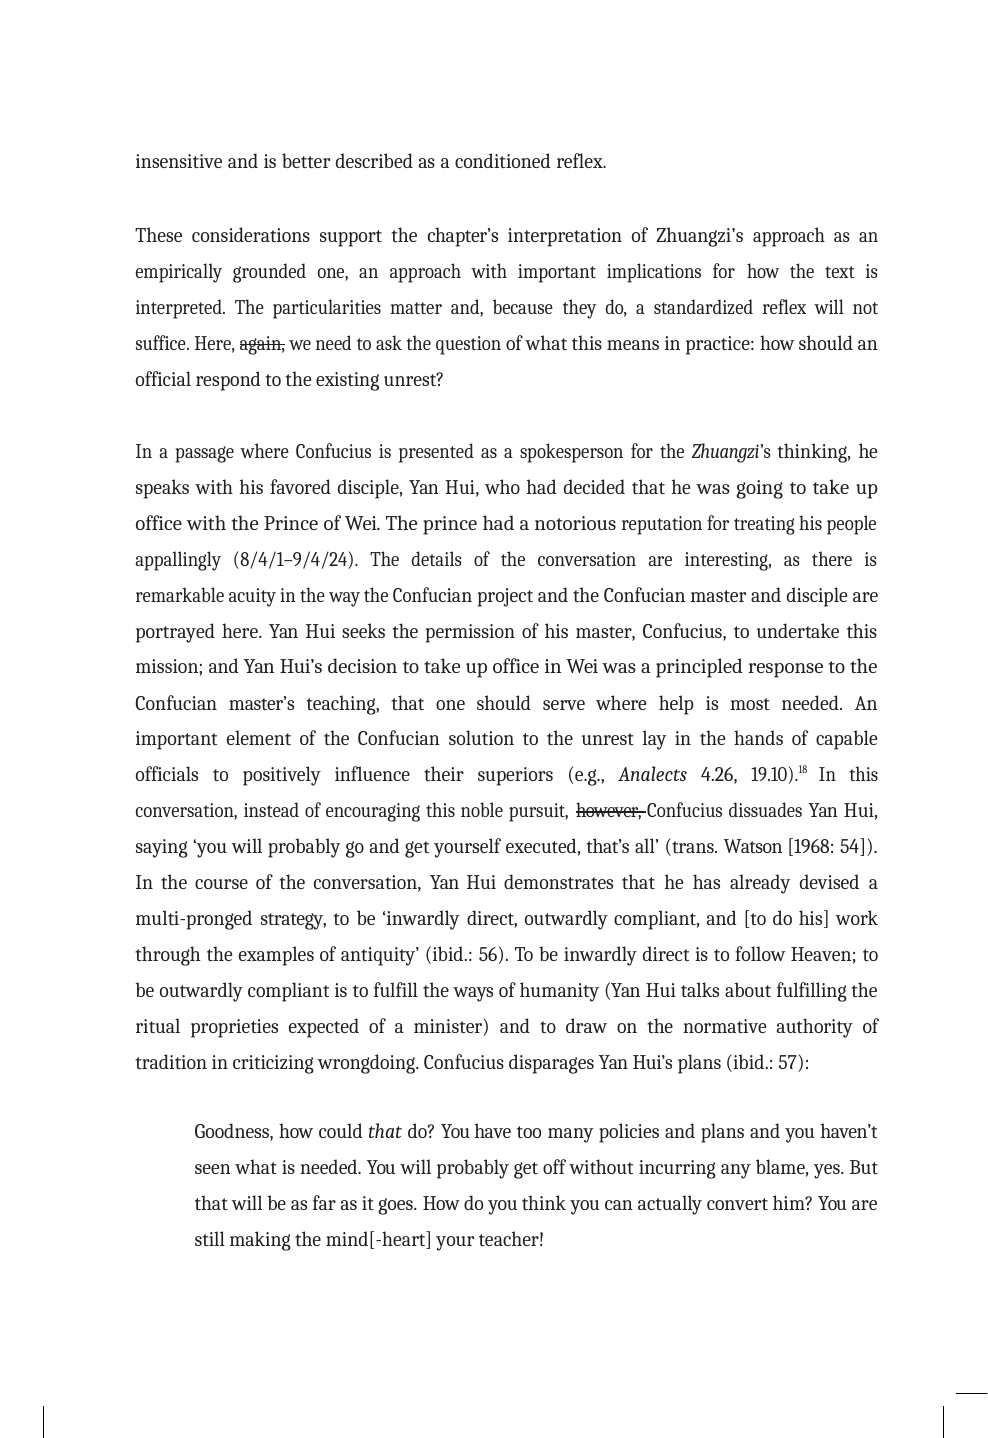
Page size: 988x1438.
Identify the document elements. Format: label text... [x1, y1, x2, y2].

text In a passage where Confucius is presented as a spokesperson for the Zhuangzi’s thinking, he speaks with his favored disciple, Yan Hui, who had decided that he was going to take up office with the Prince of Wei. The prince had a notorious reputation for treating his people appallingly (8/4/1–9/4/24). The details of the conversation are interesting, as there is remarkable acuity in the way the Confucian project and the Confucian master and disciple are portrayed here. Yan Hui seeks the permission of his master, Confucius, to undertake this mission; and Yan Hui’s decision to take up office in Wei was a principled response to the Confucian master’s teaching, that one should serve where help is most needed. An important element of the Confucian solution to the unrest lay in the hands of capable officials to positively influence their superiors (e.g., Analects 4.26, 19.10).18 In this conversation, instead of encouraging this noble pursuit, however, Confucius dissuades Yan Hui, saying ‘you will probably go and get yourself executed, that’s all’ (trans. Watson [1968: 54]). In the course of the conversation, Yan Hui demonstrates that he has already devised a multi-pronged strategy, to be ‘inwardly direct, outwardly compliant, and [to do his] work through the examples of antiquity’ (ibid.: 56). To be inwardly direct is to follow Heaven; to be outwardly compliant is to fulfill the ways of humanity (Yan Hui talks about fulfilling the ritual proprieties expected of a minister) and to draw on the normative authority of tradition in criticizing wrongdoing. Confucius disparages Yan Hui’s plans (ibid.: 57): [135, 439, 878, 1074]
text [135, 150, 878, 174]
text Goodness, how could that do? You have too many policies and plans and you haven’t seen what is needed. You will probably get off without incurring any blame, yes. But that will be as far as it goes. How do you think you can actually convert him? You are still making the mind[-heart] your teacher! [194, 1120, 878, 1252]
text These considerations support the chapter’s interpretation of Zhuangzi’s approach as an empirically grounded one, an approach with important implications for how the text is interpreted. The particularities matter and, because they do, a standardized reflex will not suffice. Here, again, we need to ask the question of what this means in practice: how should an official respond to the existing unrest? [135, 224, 878, 392]
